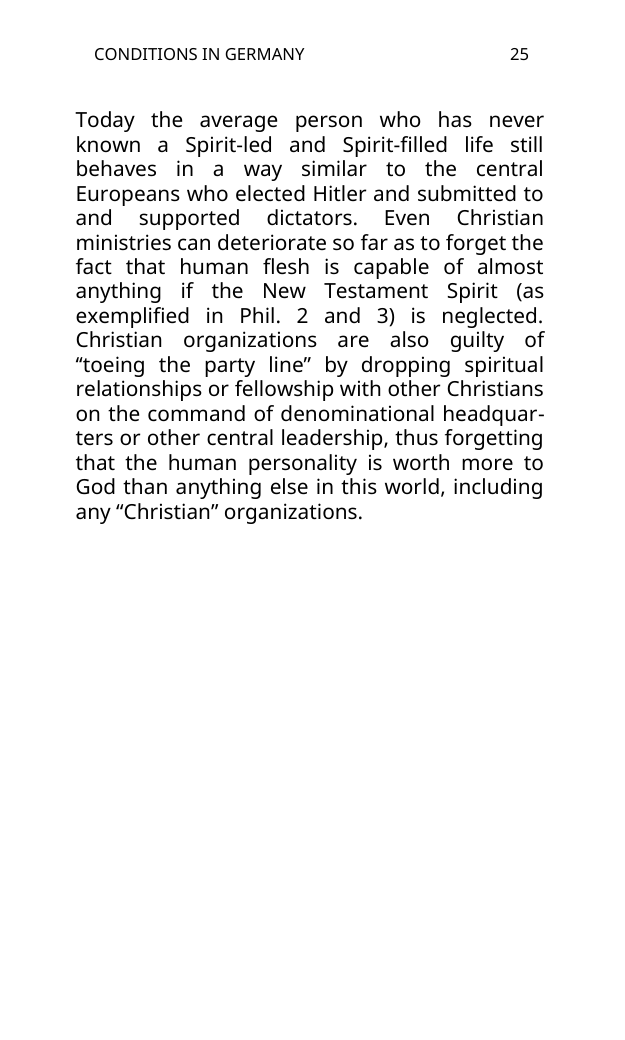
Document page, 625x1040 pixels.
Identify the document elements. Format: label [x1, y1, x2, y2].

text [75, 108, 544, 524]
